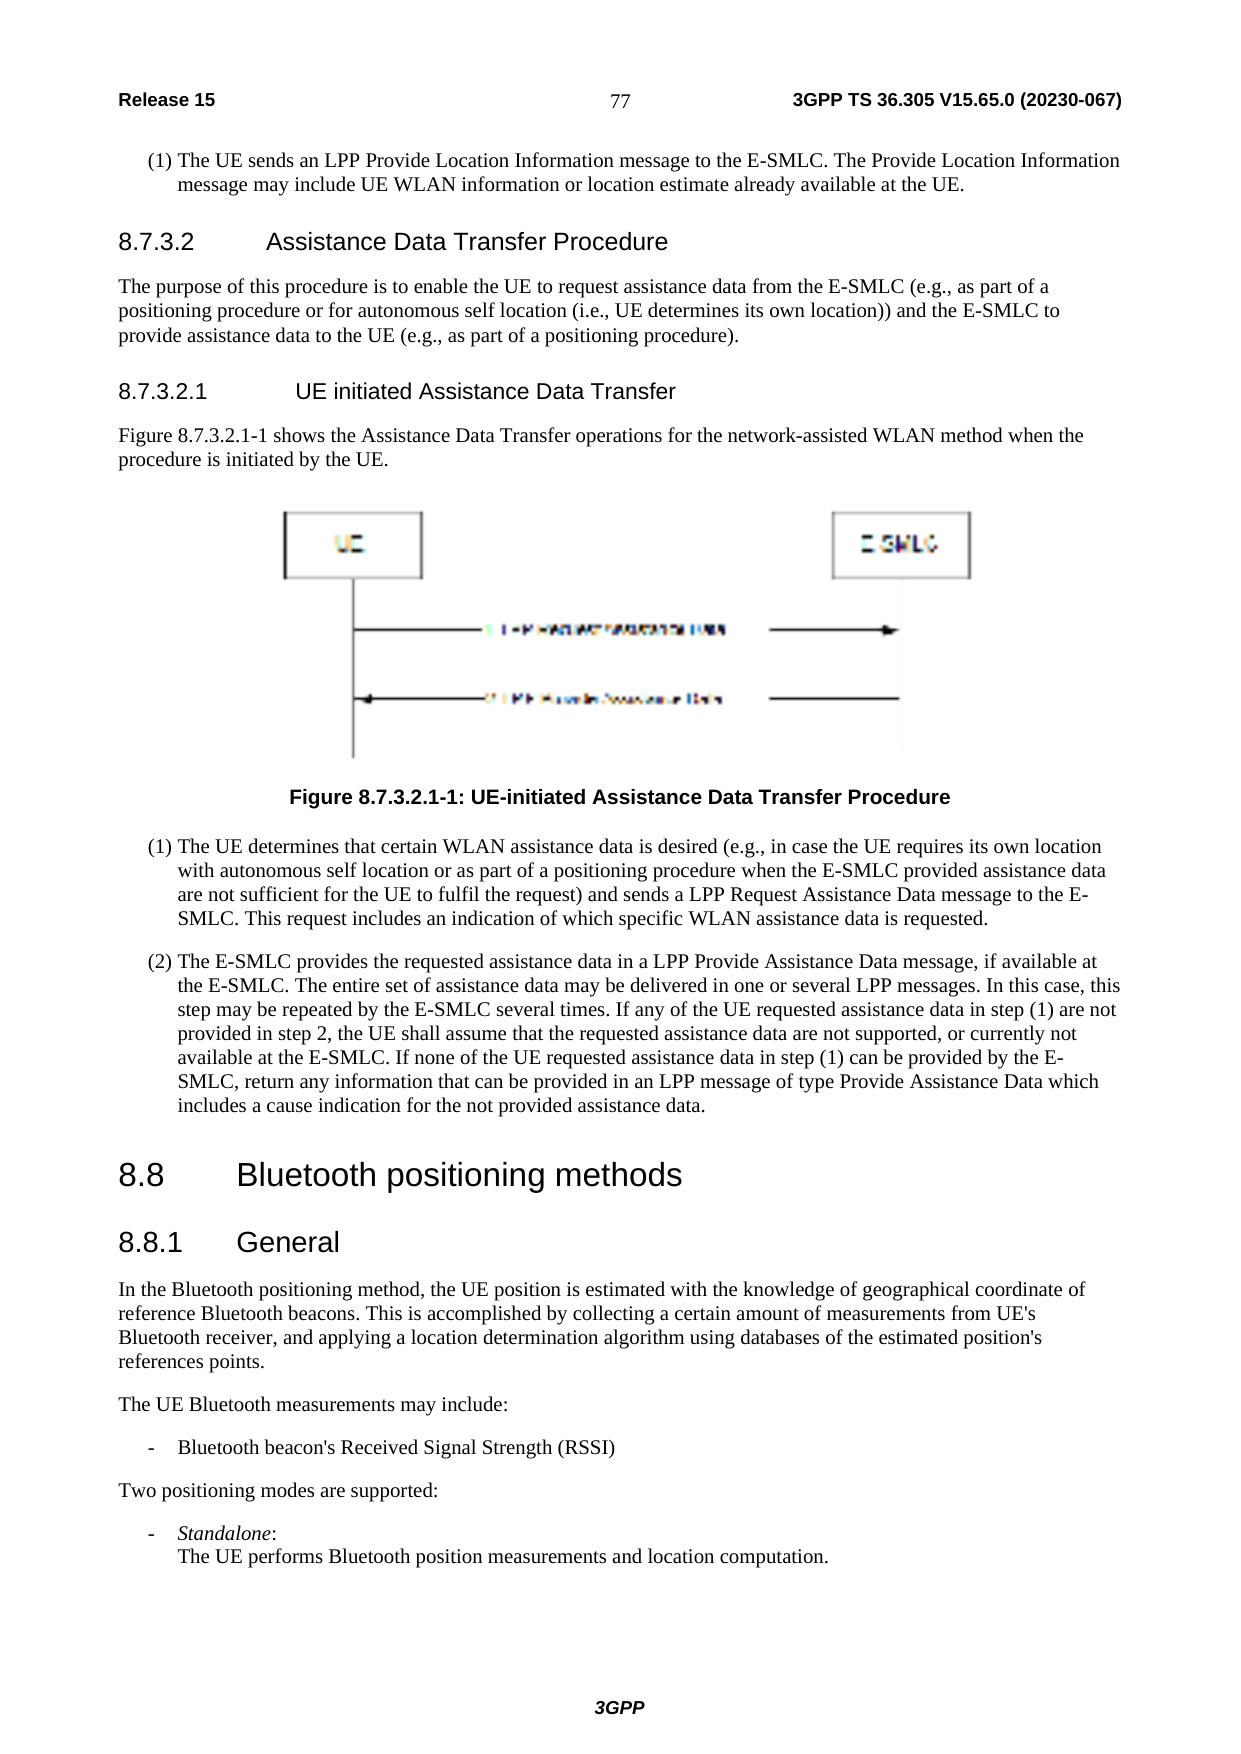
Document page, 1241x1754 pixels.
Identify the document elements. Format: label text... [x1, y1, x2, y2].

subtitle 8.7.3.2 Assistance Data Transfer Procedure [118, 227, 1122, 256]
subtitle 8.8.1 General [118, 1225, 1122, 1258]
text - Bluetooth beacon's Received Signal Strength (RSSI) [148, 1435, 1122, 1459]
text (1) The UE determines that certain WLAN assistance data is desired (e.g., in case the UE requires its own location with autonomous self location or as part of a positioning procedure when the E-SMLC provided assistance data are not sufficient for the UE to fulfil the request) and sends a LPP Request Assistance Data message to the E-SMLC. This request includes an indication of which specific WLAN assistance data is requested. [148, 834, 1122, 930]
subtitle 8.7.3.2.1 UE initiated Assistance Data Transfer [118, 378, 1122, 404]
text (2) The E-SMLC provides the requested assistance data in a LPP Provide Assistance Data message, if available at the E-SMLC. The entire set of assistance data may be delivered in one or several LPP messages. In this case, this step may be repeated by the E-SMLC several times. If any of the UE requested assistance data in step (1) are not provided in step 2, the UE shall assume that the requested assistance data are not supported, or currently not available at the E-SMLC. If none of the UE requested assistance data in step (1) can be provided by the E-SMLC, return any information that can be provided in an LPP message of type Provide Assistance Data which includes a cause indication for the not provided assistance data. [148, 949, 1122, 1117]
text Two positioning modes are supported: [118, 1478, 1122, 1502]
text Figure 8.7.3.2.1-1: UE-initiated Assistance Data Transfer Procedure [118, 785, 1122, 809]
text The purpose of this procedure is to enable the UE to request assistance data from the E-SMLC (e.g., as part of a positioning procedure or for autonomous self location (i.e., UE determines its own location)) and the E-SMLC to provide assistance data to the UE (e.g., as part of a positioning procedure). [118, 274, 1122, 347]
subtitle 8.8 Bluetooth positioning methods [118, 1155, 1122, 1193]
text Figure 8.7.3.2.1-1 shows the Assistance Data Transfer operations for the network-assisted WLAN method when the procedure is initiated by the UE. [118, 423, 1122, 471]
text - Standalone: The UE performs Bluetooth position measurements and location computation. [148, 1520, 1122, 1568]
text The UE Bluetooth measurements may include: [118, 1392, 1122, 1416]
text (1) The UE sends an LPP Provide Location Information message to the E-SMLC. The Provide Location Information message may include UE WLAN information or location estimate already available at the UE. [148, 147, 1122, 196]
text In the Bluetooth positioning method, the UE position is estimated with the knowledge of geographical coordinate of reference Bluetooth beacons. This is accomplished by collecting a certain amount of measurements from UE's Bluetooth receiver, and applying a location determination algorithm using databases of the estimated position's references points. [118, 1277, 1122, 1373]
